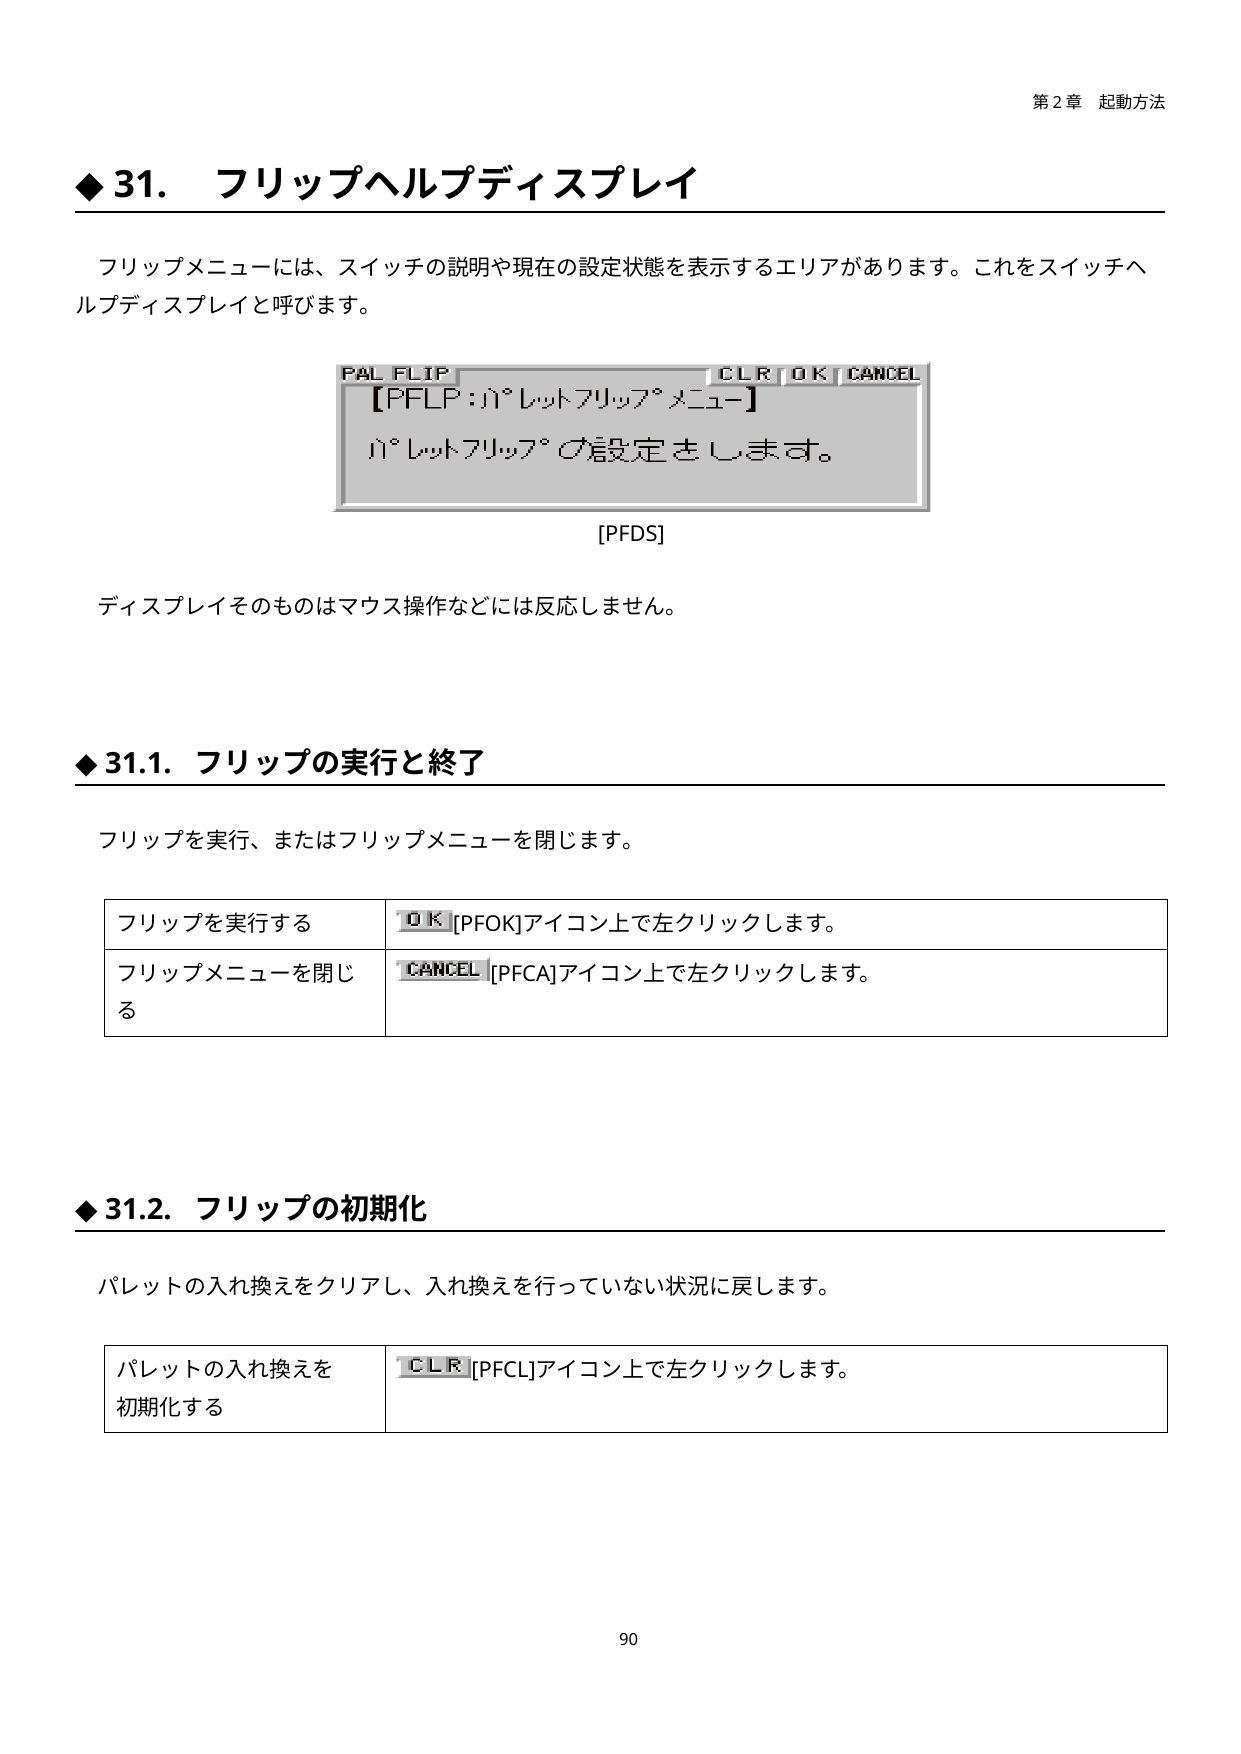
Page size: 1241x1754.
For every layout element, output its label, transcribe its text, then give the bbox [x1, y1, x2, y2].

table_cell フリップメニューを閉じる [105, 950, 385, 1036]
picture [396, 1352, 472, 1378]
picture [396, 906, 453, 932]
subtitle フリップの初期化 [75, 1185, 1165, 1230]
text フリップメニューには、スイッチの説明や現在の設定状態を表示するエリアがあります。これをスイッチヘルプディスプレイと呼びます。 [75, 250, 1165, 320]
table_cell [PFCA]アイコン上で左クリックします。 [386, 950, 1167, 1036]
table_header フリップを実行する [105, 900, 385, 948]
picture [331, 361, 931, 512]
subtitle フリップヘルプディスプレイ [75, 154, 1165, 211]
text フリップを実行、またはフリップメニューを閉じます。 [75, 823, 1165, 855]
text パレットの入れ換えをクリアし、入れ換えを行っていない状況に戻します。 [75, 1269, 1165, 1301]
table_header パレットの入れ換えを 初期化する [105, 1346, 385, 1432]
table_header [PFCL]アイコン上で左クリックします。 [386, 1346, 1167, 1432]
text ディスプレイそのものはマウス操作などには反応しません。 [75, 589, 1165, 621]
subtitle フリップの実行と終了 [75, 739, 1165, 784]
table_header [PFOK]アイコン上で左クリックします。 [386, 900, 1167, 948]
picture [396, 956, 490, 981]
text [PFDS] [75, 517, 1165, 547]
